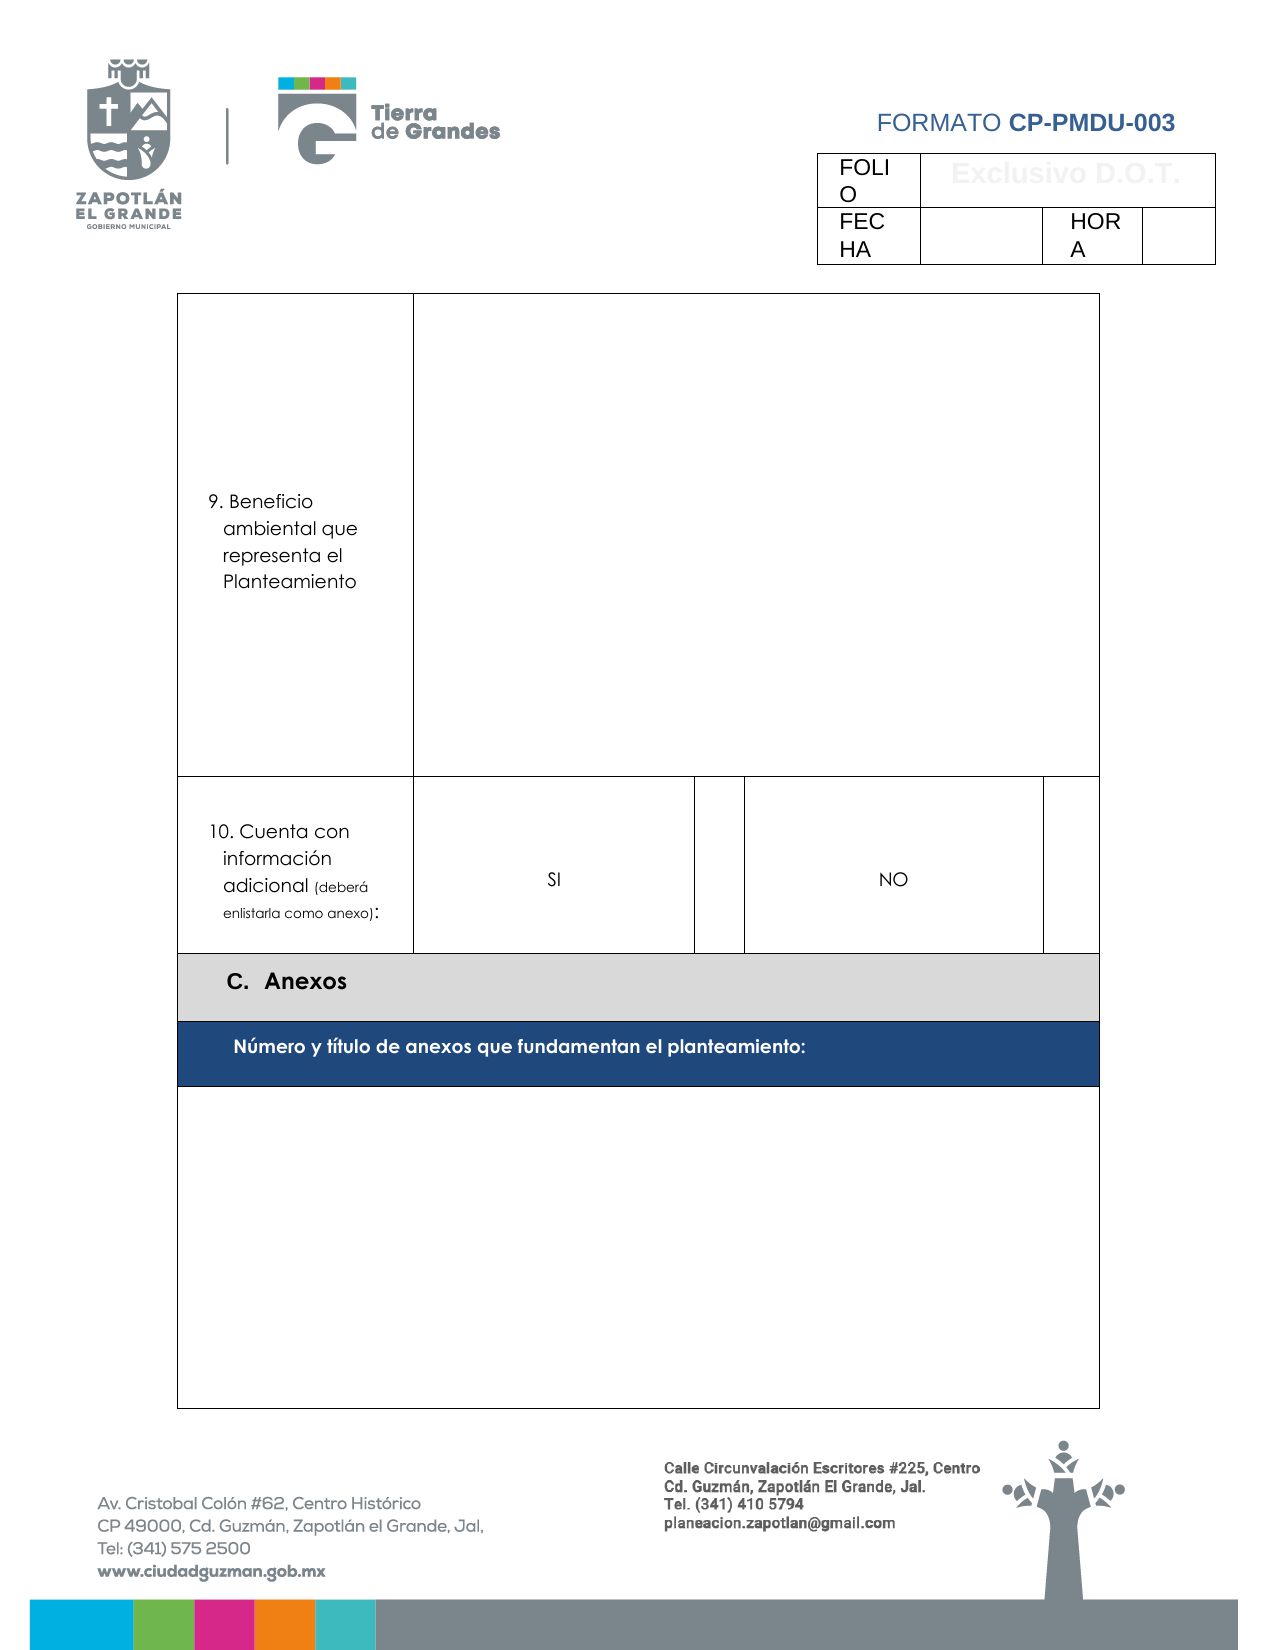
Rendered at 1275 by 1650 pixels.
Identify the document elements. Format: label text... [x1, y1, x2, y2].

table_cell 9. Beneficio ambiental que representa el Planteamiento [178, 294, 413, 776]
table_cell SI [414, 777, 694, 953]
table_cell 10. Cuenta con información adicional (deberá enlistarla como anexo): [178, 777, 413, 953]
table_cell [1044, 777, 1099, 953]
table_cell Número y título de anexos que fundamentan el planteamiento: [178, 1022, 1099, 1086]
picture [921, 154, 1215, 207]
picture [921, 208, 1042, 238]
picture [0, 1432, 1275, 1650]
picture [1043, 208, 1142, 238]
table_cell NO [745, 777, 1043, 953]
table_cell [695, 777, 744, 953]
table_cell [414, 294, 1099, 776]
picture [0, 0, 1275, 238]
picture [818, 154, 920, 207]
picture [1143, 208, 1215, 238]
table_cell Anexos [178, 954, 1099, 1021]
picture [818, 208, 920, 238]
table_cell [178, 1087, 1099, 1408]
